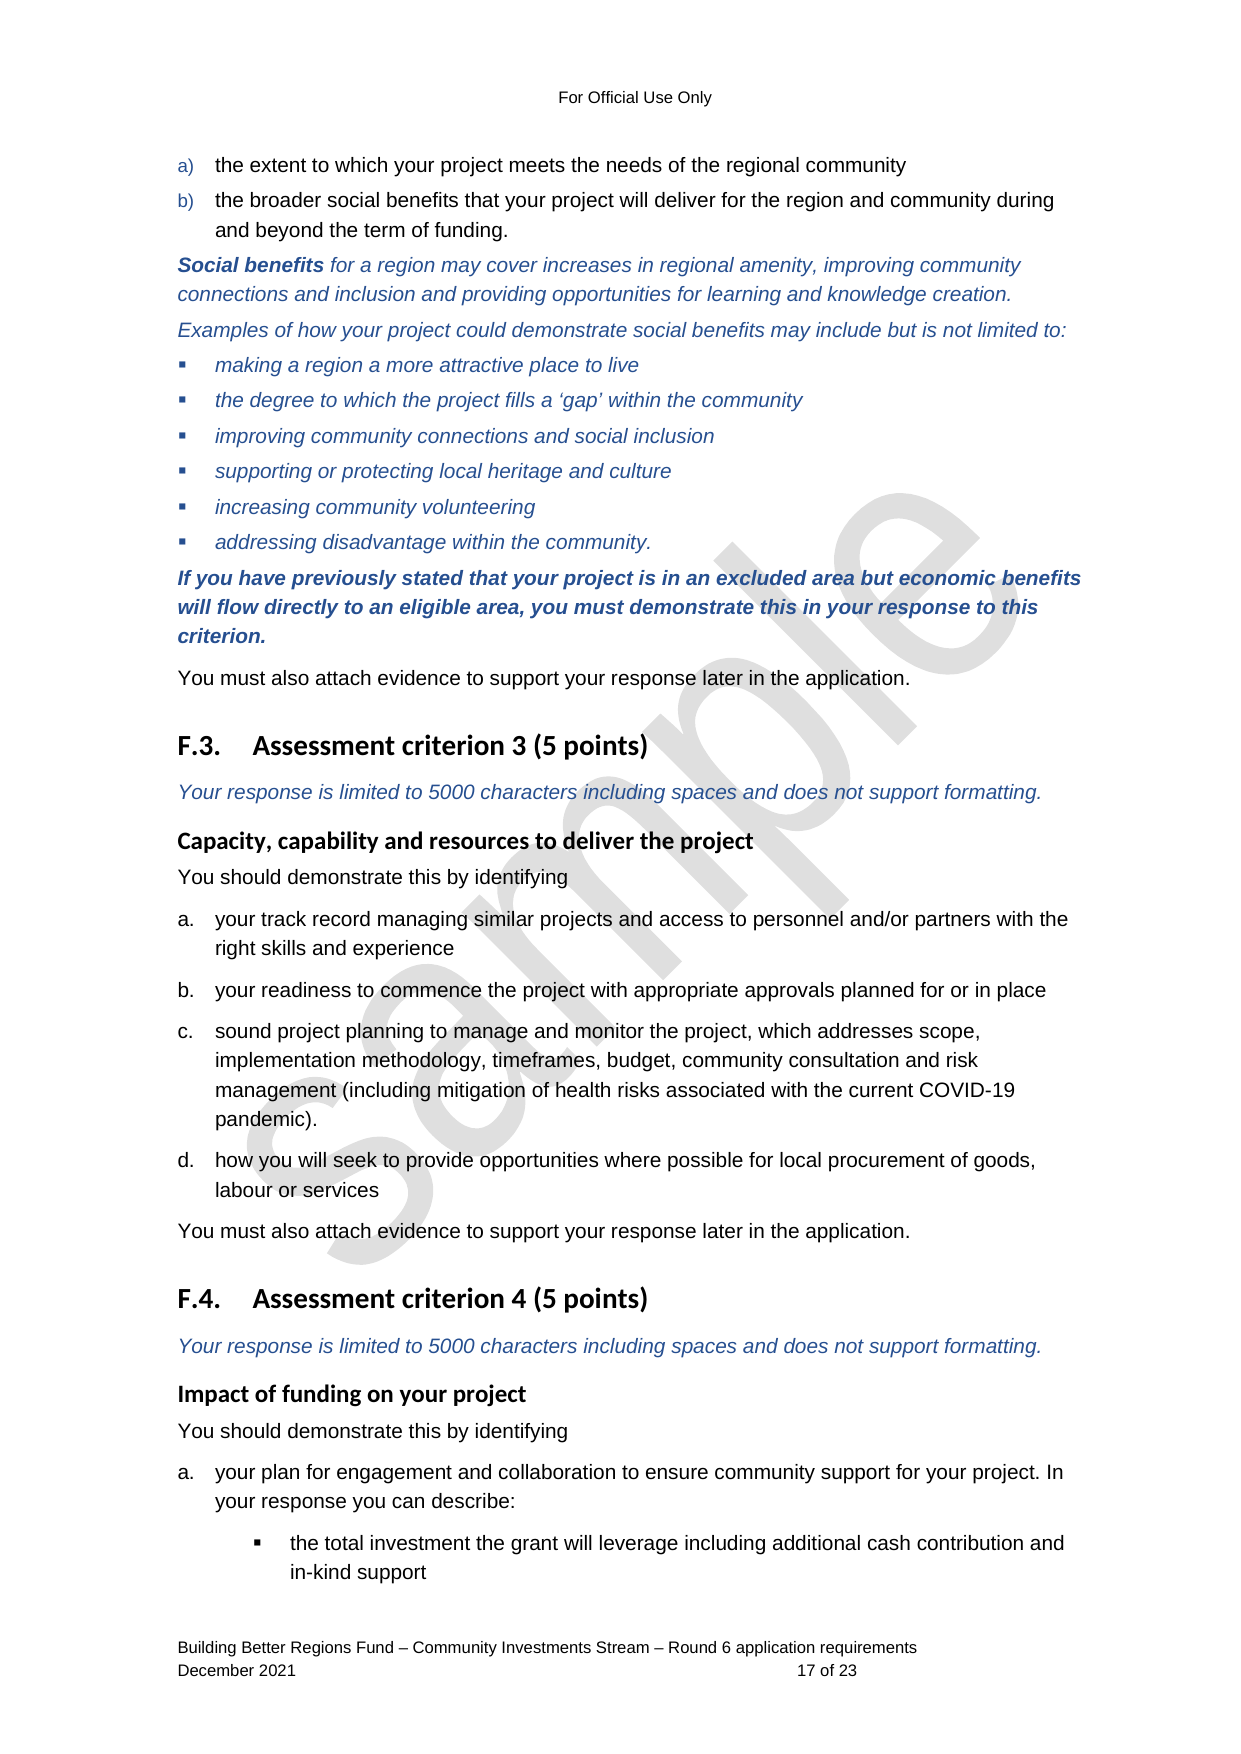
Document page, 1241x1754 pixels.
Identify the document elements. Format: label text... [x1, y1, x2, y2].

subtitle Impact of funding on your project [177, 1379, 1092, 1409]
list how you will seek to provide opportunities where possible for local procurement of goods, labour or services [177, 1143, 1092, 1201]
subtitle Assessment criterion 4 (5 points) [177, 1281, 1092, 1316]
text You should demonstrate this by identifying [177, 1413, 1092, 1442]
text You should demonstrate this by identifying [177, 860, 1092, 889]
list increasing community volunteering [177, 489, 1092, 518]
list your track record managing similar projects and access to personnel and/or partners with the right skills and experience [177, 901, 1092, 960]
text Your response is limited to 5000 characters including spaces and does not support formatting. [177, 775, 1092, 804]
list Examples of how your project could demonstrate social benefits may include but is not limited to: [177, 312, 1092, 341]
list the total investment the grant will leverage including additional cash contribution and in-kind support [252, 1526, 1092, 1584]
text Your response is limited to 5000 characters including spaces and does not support formatting. [177, 1329, 1092, 1358]
list your readiness to commence the project with appropriate approvals planned for or in place [177, 972, 1092, 1001]
list addressing disadvantage within the community. [177, 525, 1092, 554]
list making a region a more attractive place to live [177, 348, 1092, 377]
list the degree to which the project fills a ‘gap’ within the community [177, 383, 1092, 412]
list supporting or protecting local heritage and culture [177, 454, 1092, 483]
list the broader social benefits that your project will deliver for the region and community during and beyond the term of funding. [177, 183, 1092, 241]
subtitle Capacity, capability and resources to deliver the project [177, 825, 1092, 856]
text You must also attach evidence to support your response later in the application. [177, 1214, 1092, 1243]
subtitle Assessment criterion 3 (5 points) [177, 727, 1092, 762]
text If you have previously stated that your project is in an excluded area but economic benefits will flow directly to an eligible area, you must demonstrate this in your response to this criterion. [177, 560, 1092, 648]
list sound project planning to manage and monitor the project, which addresses scope, implementation methodology, timeframes, budget, community consultation and risk management (including mitigation of health risks associated with the current COVID-19 pandemic). [177, 1014, 1092, 1131]
list improving community connections and social inclusion [177, 418, 1092, 448]
list the extent to which your project meets the needs of the regional community [177, 148, 1092, 177]
list your plan for engagement and collaboration to ensure community support for your project. In your response you can describe: [177, 1455, 1092, 1513]
list Social benefits for a region may cover increases in regional amenity, improving community connections and inclusion and providing opportunities for learning and knowledge creation. [177, 248, 1092, 306]
text You must also attach evidence to support your response later in the application. [177, 660, 1092, 689]
